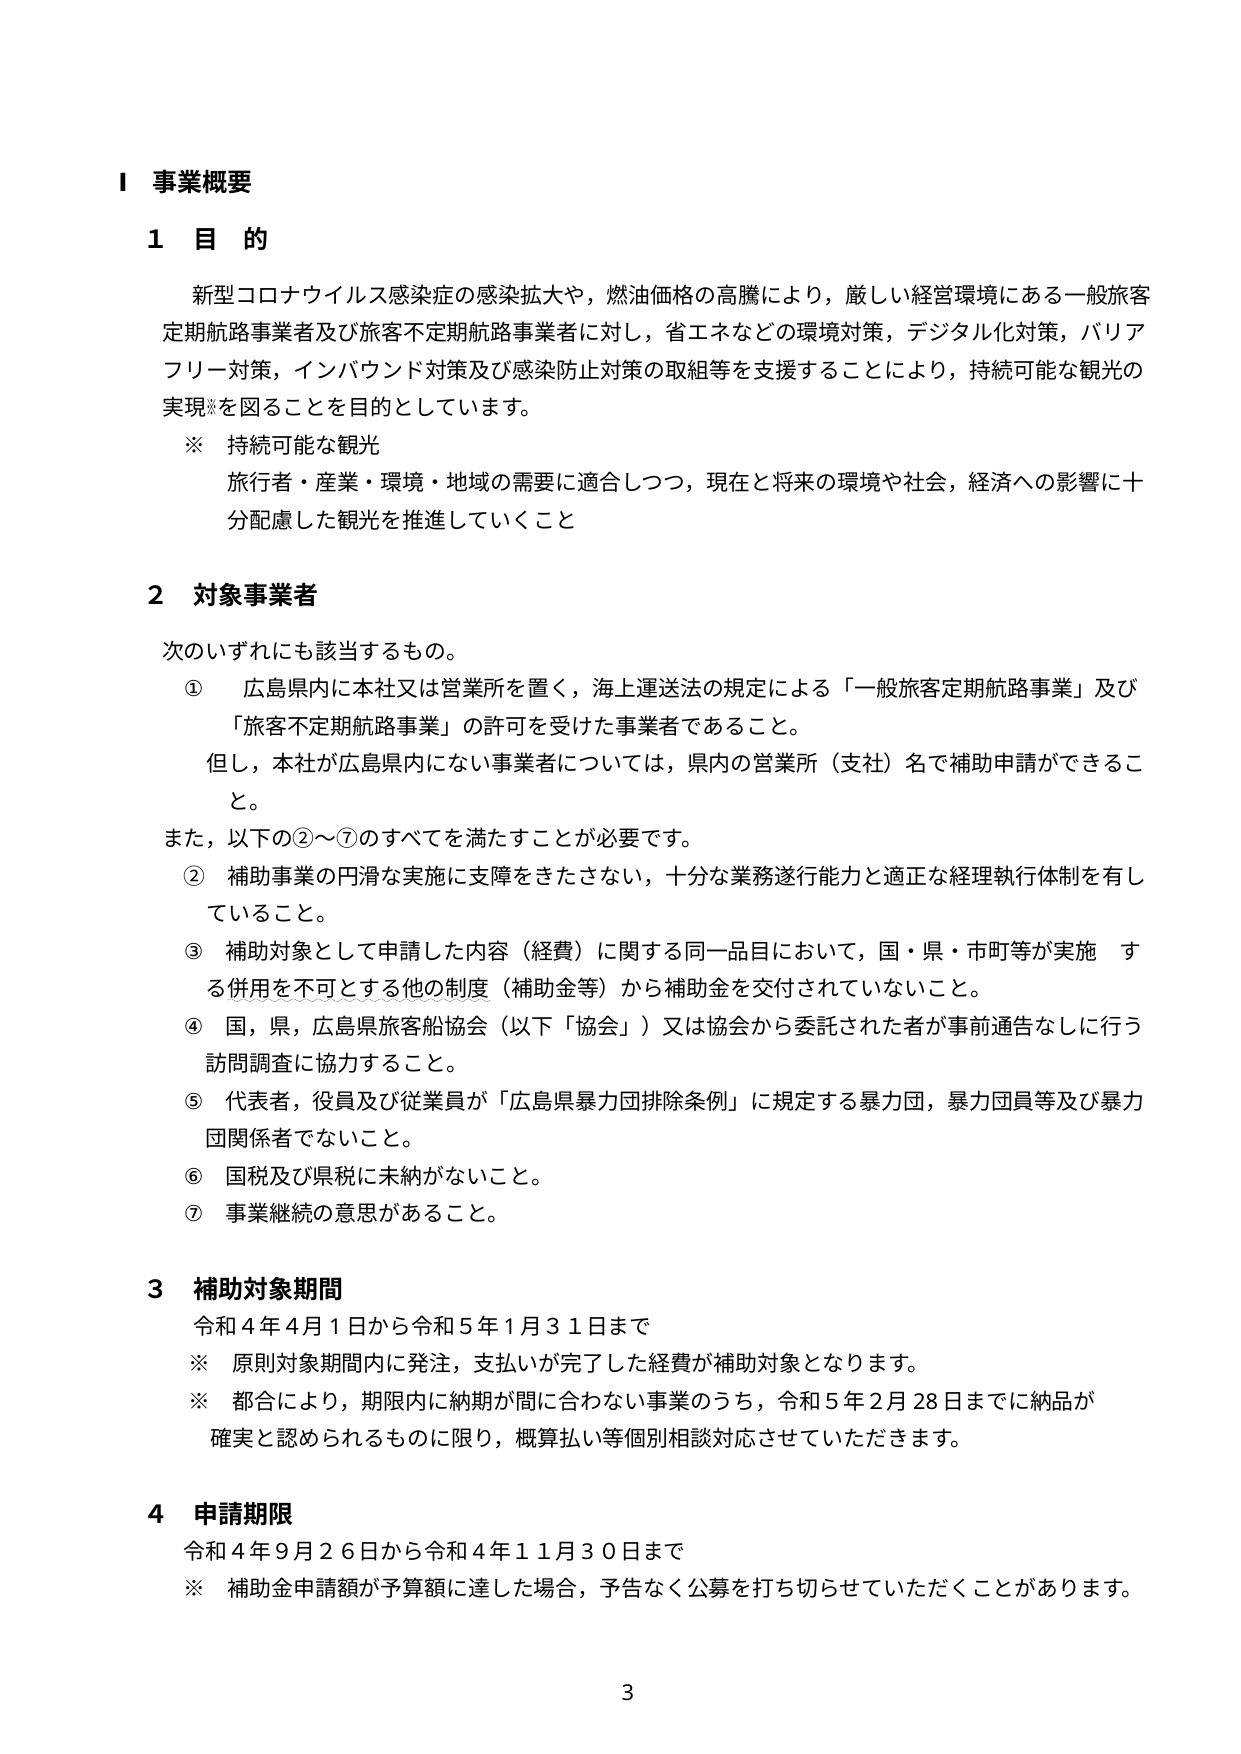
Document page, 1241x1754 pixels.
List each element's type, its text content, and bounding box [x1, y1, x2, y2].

text 但し，本社が広島県内にない事業者については，県内の営業所（支社）名で補助申請ができること。 [184, 743, 1152, 818]
text ⑤ 代表者，役員及び従業員が「広島県暴力団排除条例」に規定する暴力団，暴力団員等及び暴力団関係者でないこと。 [184, 1081, 1152, 1156]
text ※ 都合により，期限内に納期が間に合わない事業のうち，令和５年２月28日までに納品が [118, 1381, 1152, 1418]
text 確実と認められるものに限り，概算払い等個別相談対応させていただきます。 [118, 1418, 1152, 1456]
text 令和４年９月２６日から令和4年１１月3０日まで [118, 1531, 1152, 1568]
text ※ 持続可能な観光 [118, 425, 1152, 462]
text 旅行者・産業・環境・地域の需要に適合しつつ，現在と将来の環境や社会，経済への影響に十分配慮した観光を推進していくこと [118, 462, 1152, 537]
text ② 補助事業の円滑な実施に支障をきたさない，十分な業務遂行能力と適正な経理執行体制を有していること。 [140, 856, 1152, 931]
text ⑥ 国税及び県税に未納がないこと。 [118, 1156, 1152, 1193]
text 次のいずれにも該当するもの。 [118, 631, 1152, 668]
text Ⅰ 事業概要 [118, 162, 1152, 200]
list 広島県内に本社又は営業所を置く，海上運送法の規定による「一般旅客定期航路事業」及び「旅客不定期航路事業」の許可を受けた事業者であること。 [184, 668, 1152, 743]
text ４ 申請期限 [118, 1493, 1152, 1531]
text ※ 原則対象期間内に発注，支払いが完了した経費が補助対象となります。 [118, 1343, 1152, 1381]
text ⑦ 事業継続の意思があること。 [118, 1193, 1152, 1231]
text ２ 対象事業者 [118, 575, 1152, 612]
text ※ 補助金申請額が予算額に達した場合，予告なく公募を打ち切らせていただくことがあります。 [118, 1568, 1152, 1606]
text ③ 補助対象として申請した内容（経費）に関する同一品目において，国・県・市町等が実施 する併用を不可とする他の制度（補助金等）から補助金を交付されていないこと。 [184, 931, 1152, 1006]
text また，以下の②～⑦のすべてを満たすことが必要です。 [140, 818, 1152, 856]
text 令和４年４月1日から令和５年1月３１日まで [118, 1306, 1152, 1343]
text １ 目 的 [118, 218, 1152, 256]
text ３ 補助対象期間 [118, 1268, 1152, 1306]
text ④ 国，県，広島県旅客船協会（以下「協会」）又は協会から委託された者が事前通告なしに行う訪問調査に協力すること。 [184, 1006, 1152, 1081]
text 新型コロナウイルス感染症の感染拡大や，燃油価格の高騰により，厳しい経営環境にある一般旅客定期航路事業者及び旅客不定期航路事業者に対し，省エネなどの環境対策，デジタル化対策，バリアフリー対策，インバウンド対策及び感染防止対策の取組等を支援することにより，持続可能な観光の実現※を図ることを目的としています。 [162, 275, 1152, 425]
